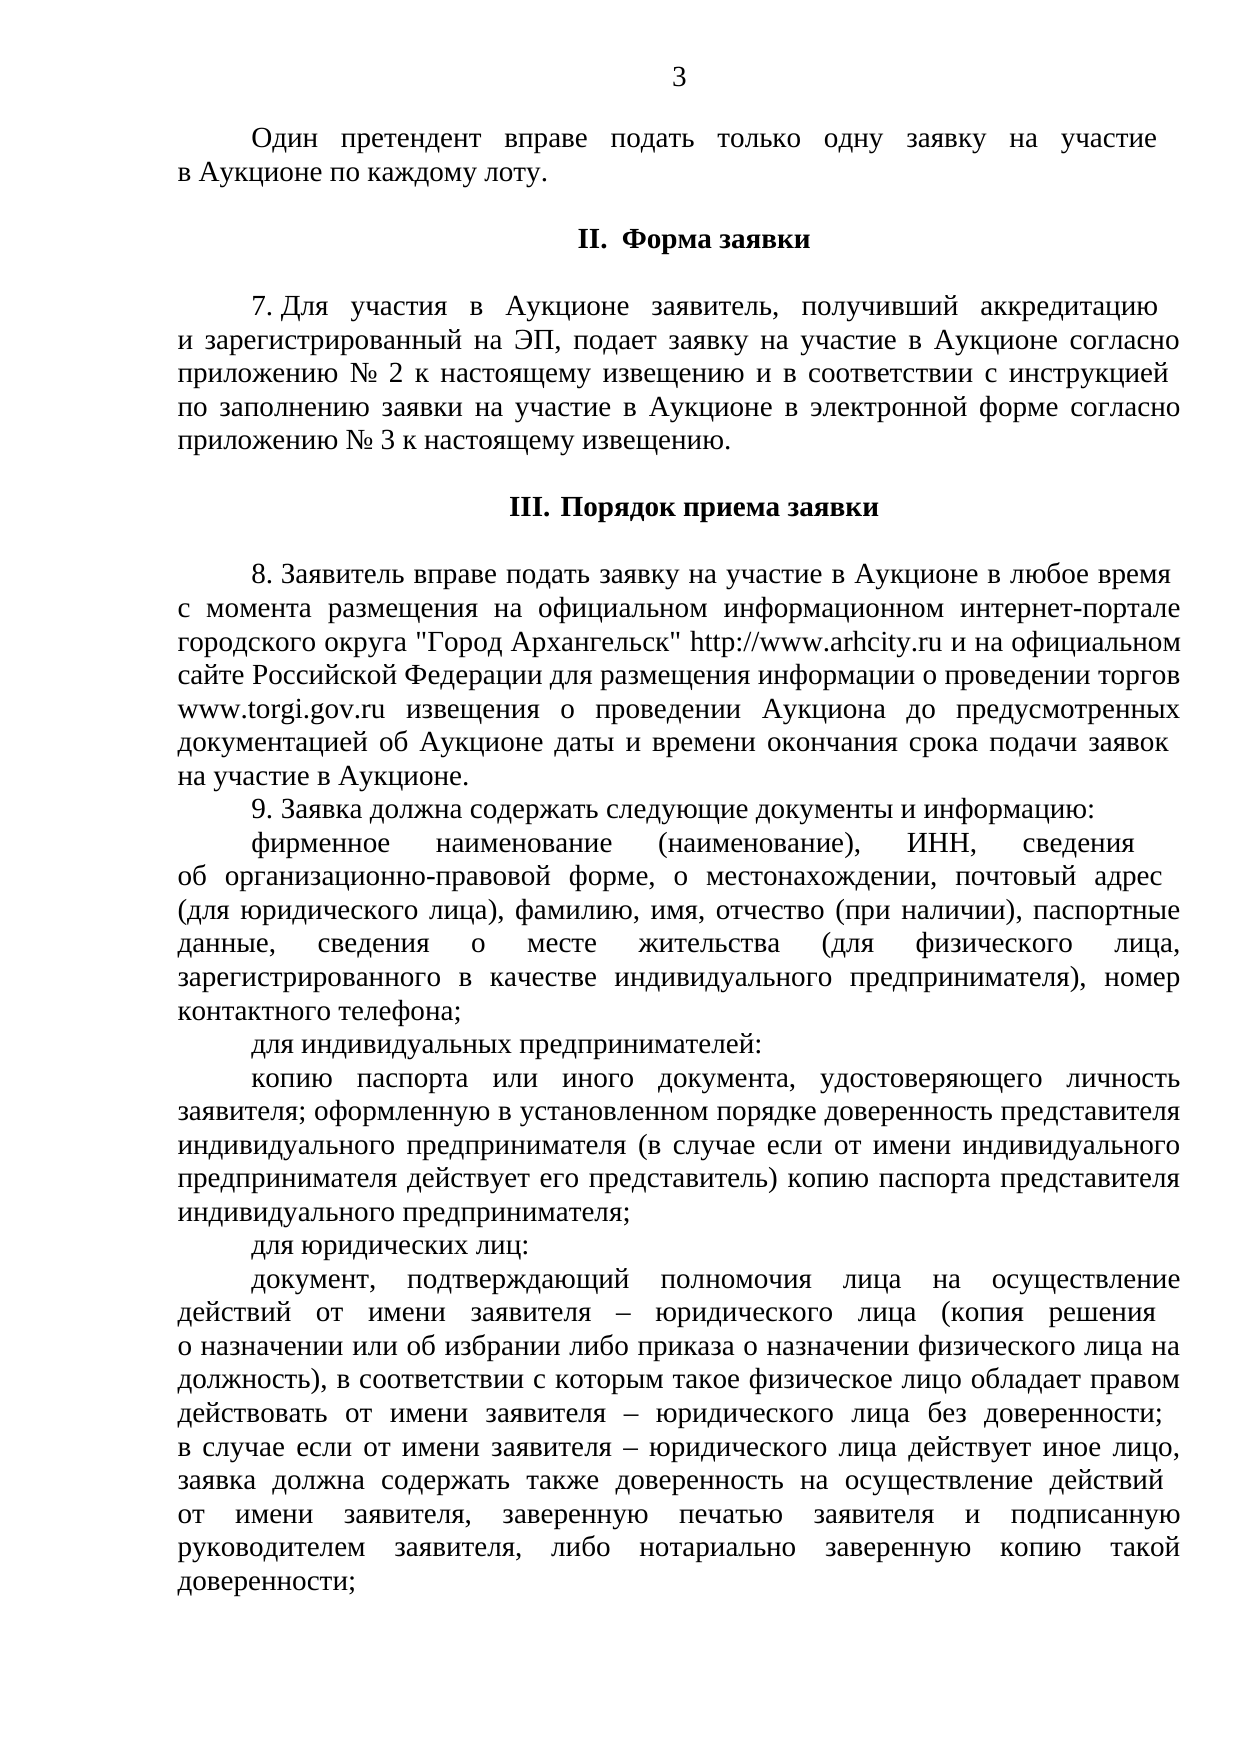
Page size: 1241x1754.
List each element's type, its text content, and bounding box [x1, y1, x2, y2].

text документ, подтверждающий полномочия лица на осуществление действий от имени заявителя – юридического лица (копия решения о назначении или об избрании либо приказа о назначении физического лица на должность), в соответствии с которым такое физическое лицо обладает правом действовать от имени заявителя – юридического лица без доверенности; в случае если от имени заявителя – юридического лица действует иное лицо, заявка должна содержать также доверенность на осуществление действий от имени заявителя, заверенную печатью заявителя и подписанную руководителем заявителя, либо нотариально заверенную копию такой доверенности; [177, 1261, 1181, 1596]
text Заявитель вправе подать заявку на участие в Аукционе в любое время с момента размещения на официальном информационном интернет-портале городского округа "Город Архангельск" http://www.arhcity.ru и на официальном сайте Российской Федерации для размещения информации о проведении торгов www.torgi.gov.ru извещения о проведении Аукциона до предусмотренных документацией об Аукционе даты и времени окончания срока подачи заявок на участие в Аукционе. [177, 557, 1181, 791]
text Порядок приема заявки [177, 489, 1181, 523]
text Форма заявки [177, 221, 1181, 255]
text для юридических лиц: [177, 1227, 1181, 1261]
text Заявка должна содержать следующие документы и информацию: [177, 791, 1181, 825]
text для индивидуальных предпринимателей: [177, 1026, 1181, 1060]
text Для участия в Аукционе заявитель, получивший аккредитацию и зарегистрированный на ЭП, подает заявку на участие в Аукционе согласно приложению № 2 к настоящему извещению и в соответствии с инструкцией по заполнению заявки на участие в Аукционе в электронной форме согласно приложению № 3 к настоящему извещению. [177, 288, 1181, 456]
text фирменное наименование (наименование), ИНН, сведения об организационно-правовой форме, о местонахождении, почтовый адрес (для юридического лица), фамилию, имя, отчество (при наличии), паспортные данные, сведения о месте жительства (для физического лица, зарегистрированного в качестве индивидуального предпринимателя), номер контактного телефона; [177, 825, 1181, 1026]
text копию паспорта или иного документа, удостоверяющего личность заявителя; оформленную в установленном порядке доверенность представителя индивидуального предпринимателя (в случае если от имени индивидуального предпринимателя действует его представитель) копию паспорта представителя индивидуального предпринимателя; [177, 1060, 1181, 1227]
text Один претендент вправе подать только одну заявку на участие в Аукционе по каждому лоту. [177, 121, 1181, 188]
